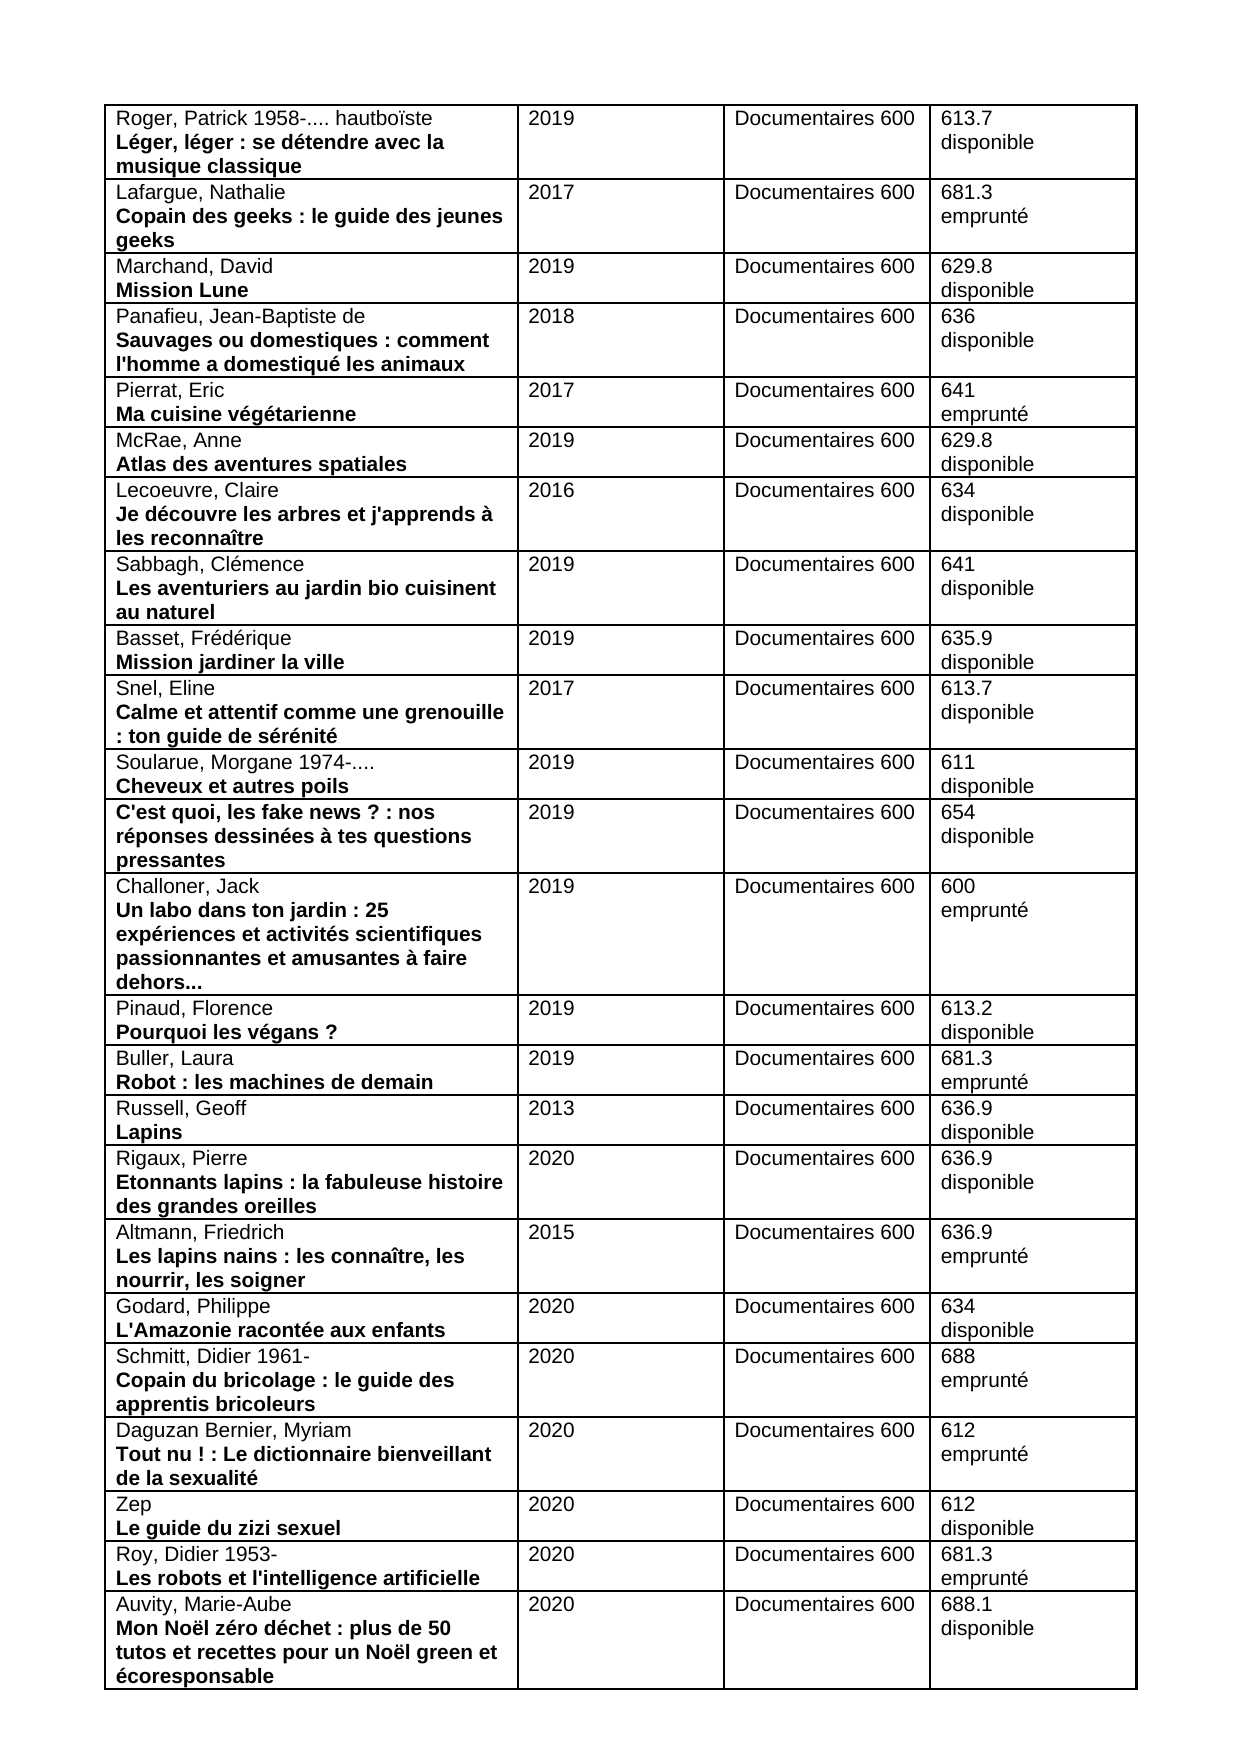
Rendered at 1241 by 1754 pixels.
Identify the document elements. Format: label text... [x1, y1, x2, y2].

table_cell 2019 [519, 254, 723, 302]
table_cell 634 disponible [931, 478, 1135, 550]
table_cell Documentaires 600 [725, 552, 929, 624]
table_cell 636.9 emprunté [931, 1220, 1135, 1292]
table_cell Lecoeuvre, Claire Je découvre les arbres et j'apprends à les reconnaître [106, 478, 517, 550]
table_cell Documentaires 600 [725, 180, 929, 252]
table_cell 681.3 emprunté [931, 180, 1135, 252]
table_cell 613.7 disponible [931, 676, 1135, 748]
table_cell Documentaires 600 [725, 304, 929, 376]
table_cell 2020 [519, 1344, 723, 1416]
table_cell Godard, Philippe L'Amazonie racontée aux enfants [106, 1294, 517, 1342]
table_cell 629.8 disponible [931, 428, 1135, 476]
table_cell 635.9 disponible [931, 626, 1135, 674]
table_cell 688 emprunté [931, 1344, 1135, 1416]
table_cell 2020 [519, 1592, 723, 1687]
table_cell 654 disponible [931, 800, 1135, 872]
table_cell Documentaires 600 [725, 676, 929, 748]
table_cell 2019 [519, 800, 723, 872]
table_cell Zep Le guide du zizi sexuel [106, 1492, 517, 1539]
table_cell Documentaires 600 [725, 254, 929, 302]
table_cell Documentaires 600 [725, 1046, 929, 1094]
table_cell 629.8 disponible [931, 254, 1135, 302]
table_cell Documentaires 600 [725, 106, 929, 178]
table_cell 641 disponible [931, 552, 1135, 624]
table_cell Documentaires 600 [725, 478, 929, 550]
table_cell 2019 [519, 874, 723, 994]
table_cell 2019 [519, 750, 723, 798]
table_cell 2020 [519, 1418, 723, 1489]
table_cell Schmitt, Didier 1961- Copain du bricolage : le guide des apprentis bricoleurs [106, 1344, 517, 1416]
table_cell Documentaires 600 [725, 874, 929, 994]
table_cell 681.3 emprunté [931, 1542, 1135, 1589]
table_cell 2019 [519, 1046, 723, 1094]
table_cell Buller, Laura Robot : les machines de demain [106, 1046, 517, 1094]
table_cell 2017 [519, 676, 723, 748]
table_cell Documentaires 600 [725, 750, 929, 798]
table_cell Rigaux, Pierre Etonnants lapins : la fabuleuse histoire des grandes oreilles [106, 1146, 517, 1218]
table_cell Documentaires 600 [725, 996, 929, 1044]
table_cell Documentaires 600 [725, 1592, 929, 1687]
table_cell 2019 [519, 428, 723, 476]
table_cell 2020 [519, 1542, 723, 1589]
table_cell 612 disponible [931, 1492, 1135, 1539]
table_cell Russell, Geoff Lapins [106, 1096, 517, 1144]
table_cell Documentaires 600 [725, 1294, 929, 1342]
table_cell 2017 [519, 378, 723, 426]
table_cell 2015 [519, 1220, 723, 1292]
table_cell 636.9 disponible [931, 1146, 1135, 1218]
table_cell 2020 [519, 1146, 723, 1218]
table_cell Documentaires 600 [725, 428, 929, 476]
table_cell 2018 [519, 304, 723, 376]
table_cell Documentaires 600 [725, 1220, 929, 1292]
table_cell Roger, Patrick 1958-.... hautboïste Léger, léger : se détendre avec la musique classique [106, 106, 517, 178]
table_cell Documentaires 600 [725, 1418, 929, 1489]
table_cell Panafieu, Jean-Baptiste de Sauvages ou domestiques : comment l'homme a domestiqué les animaux [106, 304, 517, 376]
table_cell Documentaires 600 [725, 1542, 929, 1589]
table_cell Auvity, Marie-Aube Mon Noël zéro déchet : plus de 50 tutos et recettes pour un Noël green et écoresponsable [106, 1592, 517, 1687]
table_cell 2019 [519, 626, 723, 674]
table_cell 641 emprunté [931, 378, 1135, 426]
table_cell 613.7 disponible [931, 106, 1135, 178]
table_cell McRae, Anne Atlas des aventures spatiales [106, 428, 517, 476]
table_cell Basset, Frédérique Mission jardiner la ville [106, 626, 517, 674]
table_cell 688.1 disponible [931, 1592, 1135, 1687]
table_cell 612 emprunté [931, 1418, 1135, 1489]
table_cell 2020 [519, 1294, 723, 1342]
table_cell Documentaires 600 [725, 1492, 929, 1539]
table_cell Roy, Didier 1953- Les robots et l'intelligence artificielle [106, 1542, 517, 1589]
table_cell 2019 [519, 996, 723, 1044]
table_cell Pinaud, Florence Pourquoi les végans ? [106, 996, 517, 1044]
table_cell 613.2 disponible [931, 996, 1135, 1044]
table_cell Snel, Eline Calme et attentif comme une grenouille : ton guide de sérénité [106, 676, 517, 748]
table_cell Documentaires 600 [725, 378, 929, 426]
table_cell 2020 [519, 1492, 723, 1539]
table_cell 2017 [519, 180, 723, 252]
table_cell Lafargue, Nathalie Copain des geeks : le guide des jeunes geeks [106, 180, 517, 252]
table_cell Pierrat, Eric Ma cuisine végétarienne [106, 378, 517, 426]
table_cell 611 disponible [931, 750, 1135, 798]
table_cell 600 emprunté [931, 874, 1135, 994]
table_cell 2013 [519, 1096, 723, 1144]
table_cell Marchand, David Mission Lune [106, 254, 517, 302]
table_cell 2019 [519, 106, 723, 178]
table_cell 2016 [519, 478, 723, 550]
table_cell Soularue, Morgane 1974-.... Cheveux et autres poils [106, 750, 517, 798]
table_cell Documentaires 600 [725, 1344, 929, 1416]
table_cell Daguzan Bernier, Myriam Tout nu ! : Le dictionnaire bienveillant de la sexualité [106, 1418, 517, 1489]
table_cell 636.9 disponible [931, 1096, 1135, 1144]
table_cell 634 disponible [931, 1294, 1135, 1342]
table_cell Altmann, Friedrich Les lapins nains : les connaître, les nourrir, les soigner [106, 1220, 517, 1292]
table_cell Documentaires 600 [725, 1096, 929, 1144]
table_cell Documentaires 600 [725, 626, 929, 674]
table_cell C'est quoi, les fake news ? : nos réponses dessinées à tes questions pressantes [106, 800, 517, 872]
table_cell Sabbagh, Clémence Les aventuriers au jardin bio cuisinent au naturel [106, 552, 517, 624]
table_cell Challoner, Jack Un labo dans ton jardin : 25 expériences et activités scientifiques passionnantes et amusantes à faire dehors... [106, 874, 517, 994]
table_cell 636 disponible [931, 304, 1135, 376]
table_cell 2019 [519, 552, 723, 624]
table_cell 681.3 emprunté [931, 1046, 1135, 1094]
table_cell Documentaires 600 [725, 1146, 929, 1218]
table_cell Documentaires 600 [725, 800, 929, 872]
